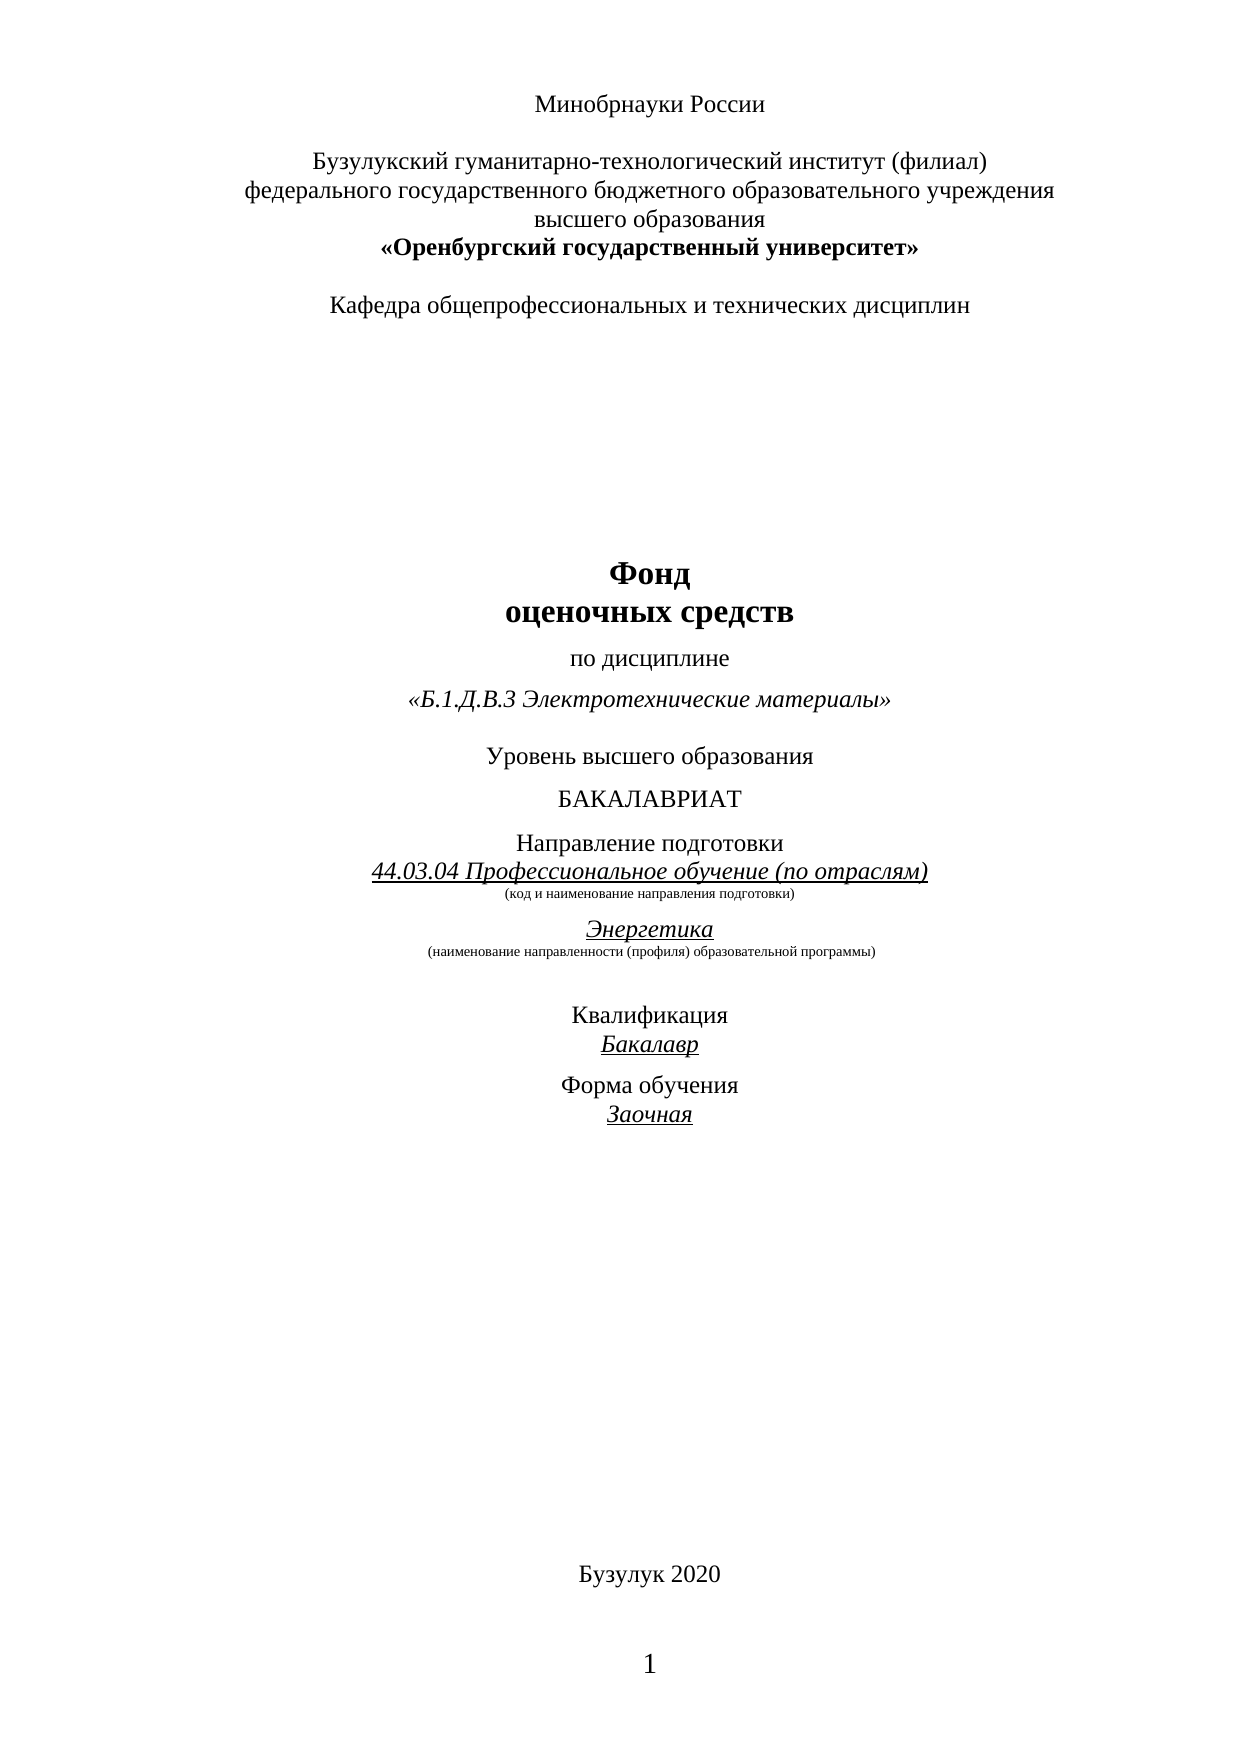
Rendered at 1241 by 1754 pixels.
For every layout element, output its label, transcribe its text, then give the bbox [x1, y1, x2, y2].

text «Б.1.Д.В.3 Электротехнические материалы» [118, 684, 1181, 713]
text высшего образования [118, 204, 1181, 232]
text (наименование направленности (профиля) образовательной программы) [118, 943, 1181, 971]
text Бузулук 2020 [118, 1559, 1181, 1588]
text 44.03.04 Профессиональное обучение (по отраслям) [118, 856, 1181, 885]
text Уровень высшего образования [118, 741, 1181, 770]
text по дисциплине [118, 643, 1181, 671]
text федерального государственного бюджетного образовательного учреждения [118, 175, 1181, 204]
text оценочных средств [118, 592, 1181, 630]
text (код и наименование направления подготовки) [118, 885, 1181, 914]
text Направление подготовки [118, 828, 1181, 856]
text Бакалавр [118, 1029, 1181, 1058]
text Минобрнауки России [118, 89, 1181, 117]
text «Оренбургский государственный университет» [118, 232, 1181, 261]
text Квалификация [118, 1000, 1181, 1029]
text БАКАЛАВРИАТ [118, 784, 1181, 813]
text Фонд [118, 553, 1181, 592]
text Форма обучения [118, 1070, 1181, 1099]
text Энергетика [118, 914, 1181, 943]
text Кафедра общепрофессиональных и технических дисциплин [118, 290, 1181, 319]
text Бузулукский гуманитарно-технологический институт (филиал) [118, 146, 1181, 175]
text Заочная [118, 1099, 1181, 1128]
